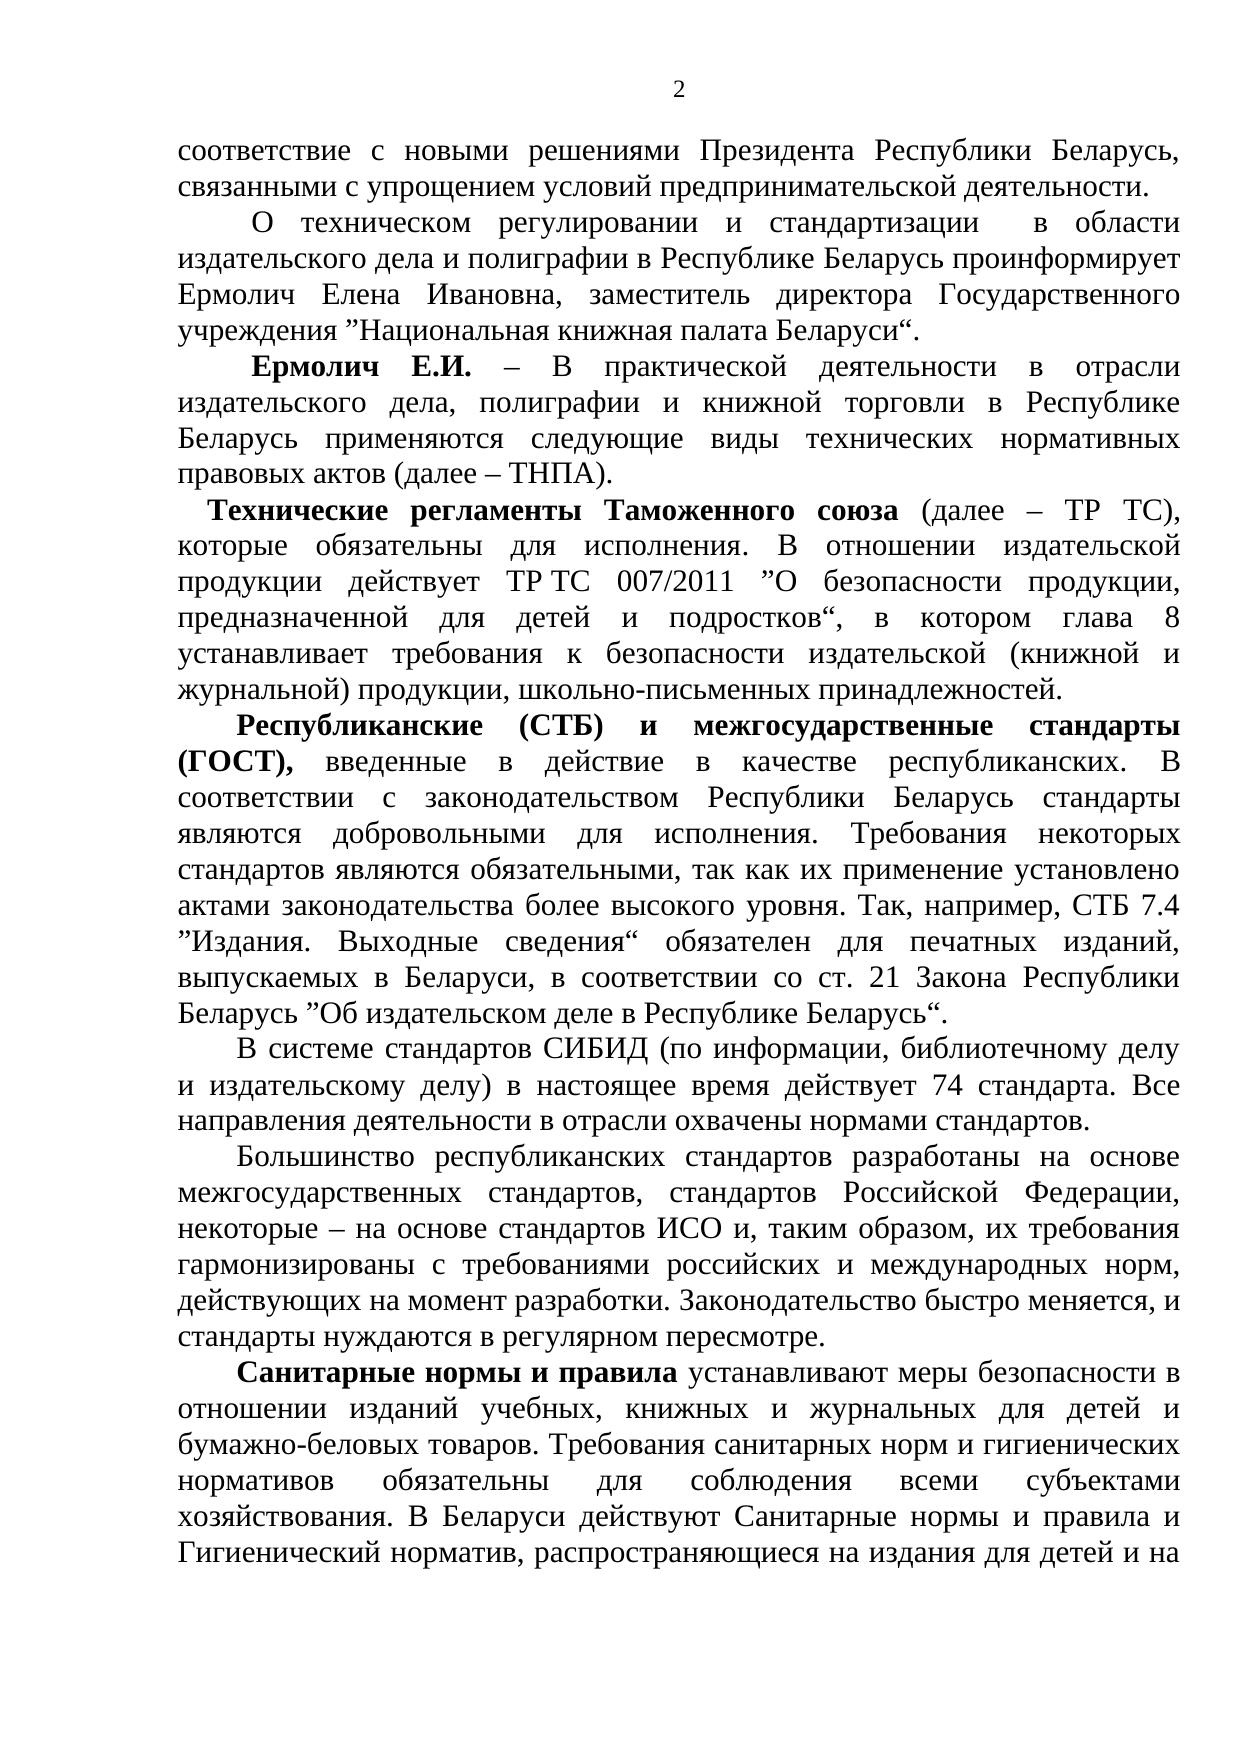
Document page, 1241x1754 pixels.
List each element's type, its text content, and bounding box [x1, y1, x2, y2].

text Республиканские (СТБ) и межгосударственные стандарты (ГОСТ), введенные в действие в качестве республиканских. В соответствии с законодательством Республики Беларусь стандарты являются добровольными для исполнения. Требования некоторых стандартов являются обязательными, так как их применение установлено актами законодательства более высокого уровня. Так, например, СТБ 7.4 ”Издания. Выходные сведения“ обязателен для печатных изданий, выпускаемых в Беларуси, в соответствии со ст. 21 Закона Республики Беларусь ”Об издательском деле в Республике Беларусь“. [177, 706, 1181, 1030]
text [177, 1353, 1181, 1569]
text Ермолич Е.И. – В практической деятельности в отрасли издательского дела, полиграфии и книжной торговли в Республике Беларусь применяются следующие виды технических нормативных правовых актов (далее – ТНПА). [177, 347, 1181, 491]
text В системе стандартов СИБИД (по информации, библиотечному делу и издательскому делу) в настоящее время действует 74 стандарта. Все направления деятельности в отрасли охвачены нормами стандартов. [177, 1030, 1181, 1138]
text Технические регламенты Таможенного союза (далее – ТР ТС), которые обязательны для исполнения. В отношении издательской продукции действует ТР ТС 007/2011 ”О безопасности продукции, предназначенной для детей и подростков“, в котором глава 8 устанавливает требования к безопасности издательской (книжной и журнальной) продукции, школьно-письменных принадлежностей. [177, 491, 1181, 706]
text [177, 131, 1181, 203]
text О техническом регулировании и стандартизации в области издательского дела и полиграфии в Республике Беларусь проинформирует Ермолич Елена Ивановна, заместитель директора Государственного учреждения ”Национальная книжная палата Беларуси“. [177, 203, 1181, 347]
text Большинство республиканских стандартов разработаны на основе межгосударственных стандартов, стандартов Российской Федерации, некоторые – на основе стандартов ИСО и, таким образом, их требования гармонизированы с требованиями российских и международных норм, действующих на момент разработки. Законодательство быстро меняется, и стандарты нуждаются в регулярном пересмотре. [177, 1138, 1181, 1353]
